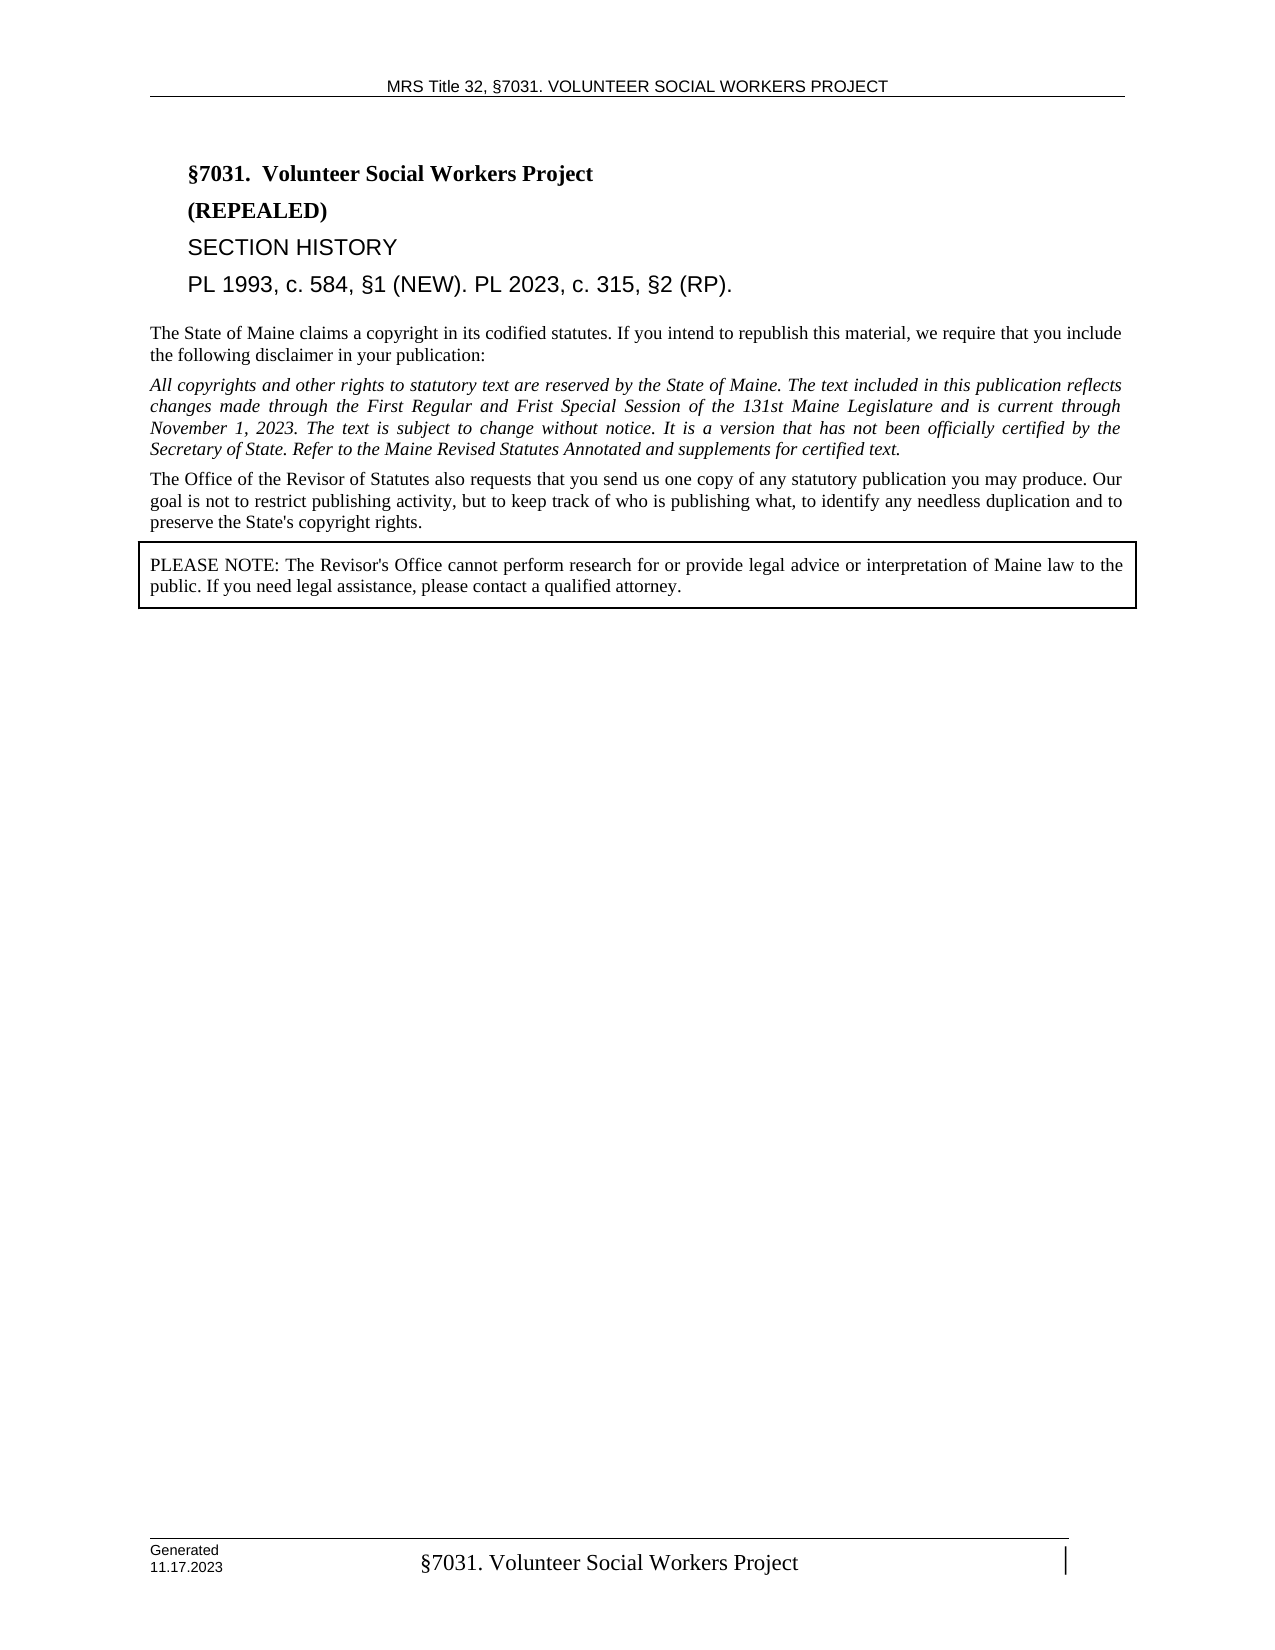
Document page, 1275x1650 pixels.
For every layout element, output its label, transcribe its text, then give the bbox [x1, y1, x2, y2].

text PL 1993, c. 584, §1 (NEW). PL 2023, c. 315, §2 (RP). [187, 271, 1125, 297]
text §7031. Volunteer Social Workers Project [187, 160, 1125, 187]
text The Office of the Revisor of Statutes also requests that you send us one copy of any statutory publication you may produce. Our goal is not to restrict publishing activity, but to keep track of who is publishing what, to identify any needless duplication and to preserve the State's copyright rights. [150, 468, 1125, 533]
text (REPEALED) [187, 197, 1125, 223]
text All copyrights and other rights to statutory text are reserved by the State of Maine. The text included in this publication reflects changes made through the First Regular and Frist Special Session of the 131st Maine Legislature and is current through November 1, 2023 . The text is subject to change without notice. It is a version that has not been officially certified by the Secretary of State. Refer to the Maine Revised Statutes Annotated and supplements for certified text. [150, 373, 1125, 460]
text PLEASE NOTE: The Revisor's Office cannot perform research for or provide legal advice or interpretation of Maine law to the public. If you need legal assistance, please contact a qualified attorney. [140, 543, 1135, 607]
text SECTION HISTORY [187, 234, 1125, 260]
text The State of Maine claims a copyright in its codified statutes. If you intend to republish this material, we require that you include the following disclaimer in your publication: [150, 322, 1125, 365]
